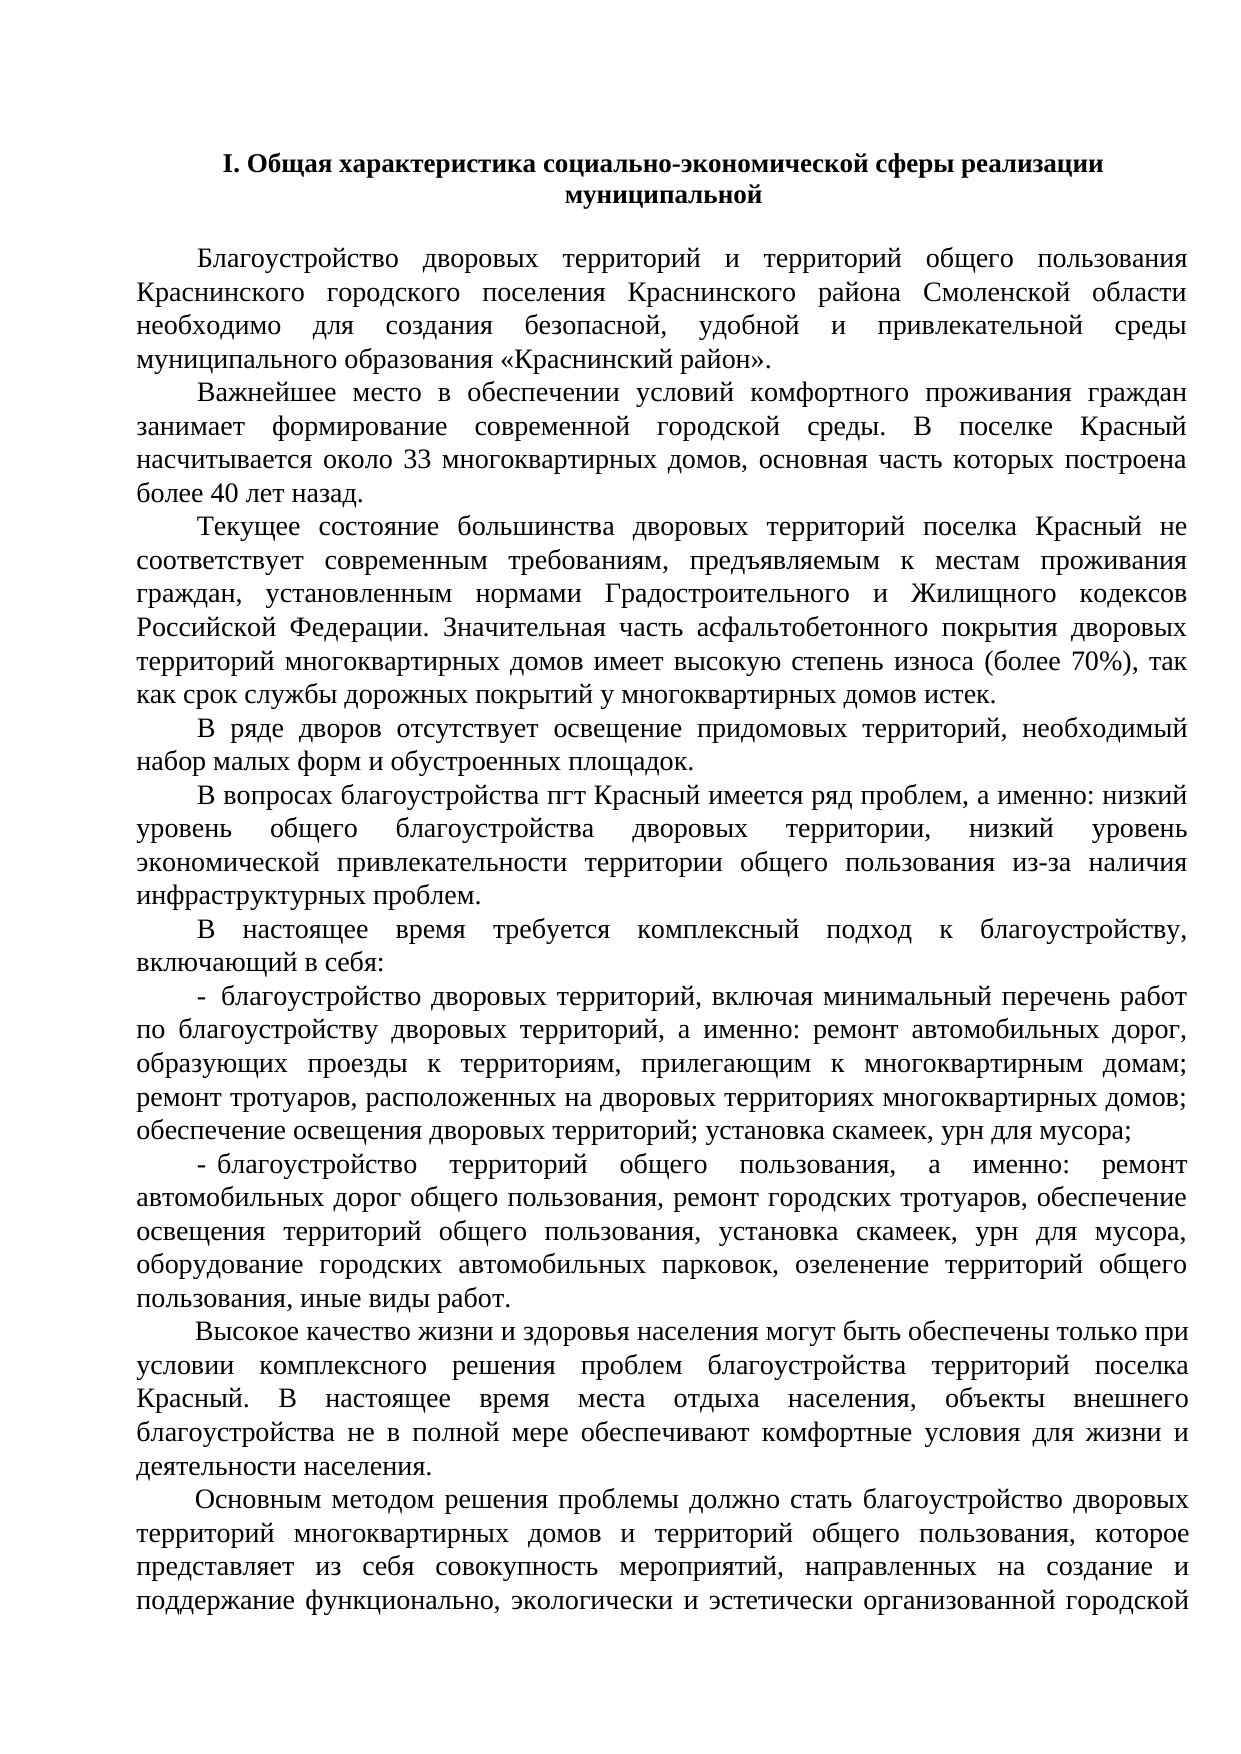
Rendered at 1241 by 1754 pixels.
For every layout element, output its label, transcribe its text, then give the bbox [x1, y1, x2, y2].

text Важнейшее место в обеспечении условий комфортного проживания граждан занимает формирование современной городской среды. В поселке Красный насчитывается около 33 многоквартирных домов, основная часть которых построена более 40 лет назад. [136, 375, 1188, 509]
list благоустройство дворовых территорий, включая минимальный перечень работ по благоустройству дворовых территорий, а именно: ремонт автомобильных дорог, образующих проезды к территориям, прилегающим к многоквартирным домам; ремонт тротуаров, расположенных на дворовых территориях многоквартирных домов; обеспечение освещения дворовых территорий; установка скамеек, урн для мусора; [136, 978, 1188, 1146]
text Благоустройство дворовых территорий и территорий общего пользования Краснинского городского поселения Краснинского района Смоленской области необходимо для создания безопасной, удобной и привлекательной среды муниципального образования «Краснинский район». [136, 241, 1188, 375]
list благоустройство территорий общего пользования, а именно: ремонт автомобильных дорог общего пользования, ремонт городских тротуаров, обеспечение освещения территорий общего пользования, установка скамеек, урн для мусора, оборудование городских автомобильных парковок, озеленение территорий общего пользования, иные виды работ. [136, 1146, 1188, 1314]
text В вопросах благоустройства пгт Красный имеется ряд проблем, а именно: низкий уровень общего благоустройства дворовых территории, низкий уровень экономической привлекательности территории общего пользования из-за наличия инфраструктурных проблем. [136, 777, 1188, 911]
text В ряде дворов отсутствует освещение придомовых территорий, необходимый набор малых форм и обустроенных площадок. [136, 710, 1188, 777]
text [136, 1482, 1191, 1616]
text В настоящее время требуется комплексный подход к благоустройству, включающий в себя: [136, 911, 1188, 978]
text Общая характеристика социально-экономической сферы реализации муниципальной [134, 147, 1193, 209]
text Высокое качество жизни и здоровья населения могут быть обеспечены только при условии комплексного решения проблем благоустройства территорий поселка Красный. В настоящее время места отдыха населения, объекты внешнего благоустройства не в полной мере обеспечивают комфортные условия для жизни и деятельности населения. [136, 1314, 1191, 1482]
text Текущее состояние большинства дворовых территорий поселка Красный не соответствует современным требованиям, предъявляемым к местам проживания граждан, установленным нормами Градостроительного и Жилищного кодексов Российской Федерации. Значительная часть асфальтобетонного покрытия дворовых территорий многоквартирных домов имеет высокую степень износа (более 70%), так как срок службы дорожных покрытий у многоквартирных домов истек. [136, 509, 1188, 710]
